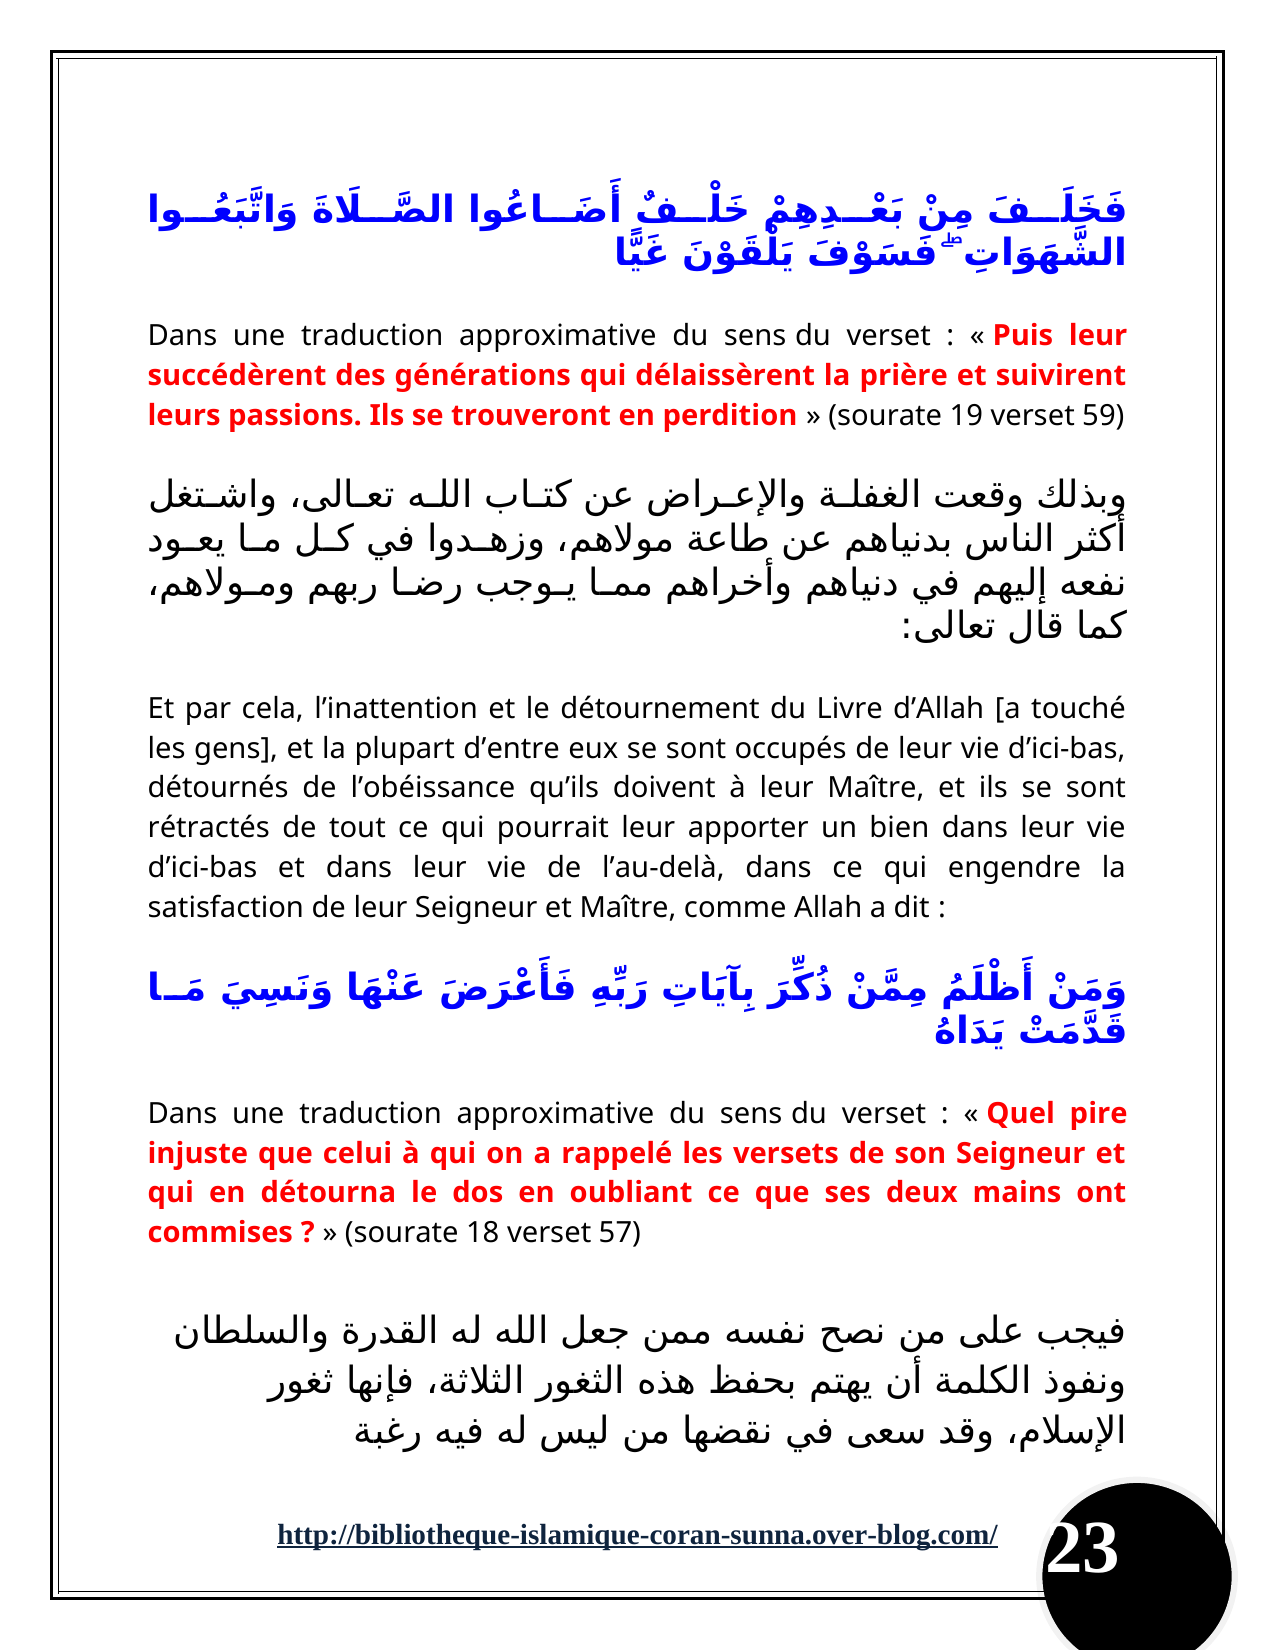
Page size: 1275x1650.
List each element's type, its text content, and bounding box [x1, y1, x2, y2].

text Dans une traduction approximative du sens du verset : « Puis leur succédèrent des générations qui délaissèrent la prière et suivirent leurs passions. Ils se trouveront en perdition » (sourate 19 verset 59) [147, 314, 1127, 433]
text Dans une traduction approximative du sens du verset : « Quel pire injuste que celui à qui on a rappelé les versets de son Seigneur et qui en détourna le dos en oubliant ce que ses deux mains ont commises ? » (sourate 18 verset 57) [147, 1092, 1127, 1251]
text وبذلك وقعت الغفلة والإعراض عن كتاب الله تعالى، واشتغل أكثر الناس بدنياهم عن طاعة مولاهم، وزهدوا في كل ما يعود نفعه إليهم في دنياهم وأخراهم مما يوجب رضا ربهم ومولاهم، كما قال تعالى: [147, 473, 1127, 648]
text فَخَلَفَ مِنْ بَعْدِهِمْ خَلْفٌ أَضَاعُوا الصَّلَاةَ وَاتَّبَعُوا الشَّهَوَاتِ ۖ فَسَوْفَ يَلْقَوْنَ غَيًّا [147, 187, 1127, 275]
text فيجب على من نصح نفسه ممن جعل الله له القدرة والسلطان ونفوذ الكلمة أن يهتم بحفظ هذه الثغور الثلاثة، فإنها ثغور الإسلام، وقد سعى في نقضها من ليس له فيه رغبة [147, 1303, 1127, 1453]
text وَمَنْ أَظْلَمُ مِمَّنْ ذُكِّرَ بِآيَاتِ رَبِّهِ فَأَعْرَضَ عَنْهَا وَنَسِيَ مَا قَدَّمَتْ يَدَاهُ [147, 965, 1127, 1052]
text Et par cela, l’inattention et le détournement du Livre d’Allah [a touché les gens], et la plupart d’entre eux se sont occupés de leur vie d’ici-bas, détournés de l’obéissance qu’ils doivent à leur Maître, et ils se sont rétractés de tout ce qui pourrait leur apporter un bien dans leur vie d’ici-bas et dans leur vie de l’au-delà, dans ce qui engendre la satisfaction de leur Seigneur et Maître, comme Allah a dit : [147, 687, 1127, 926]
